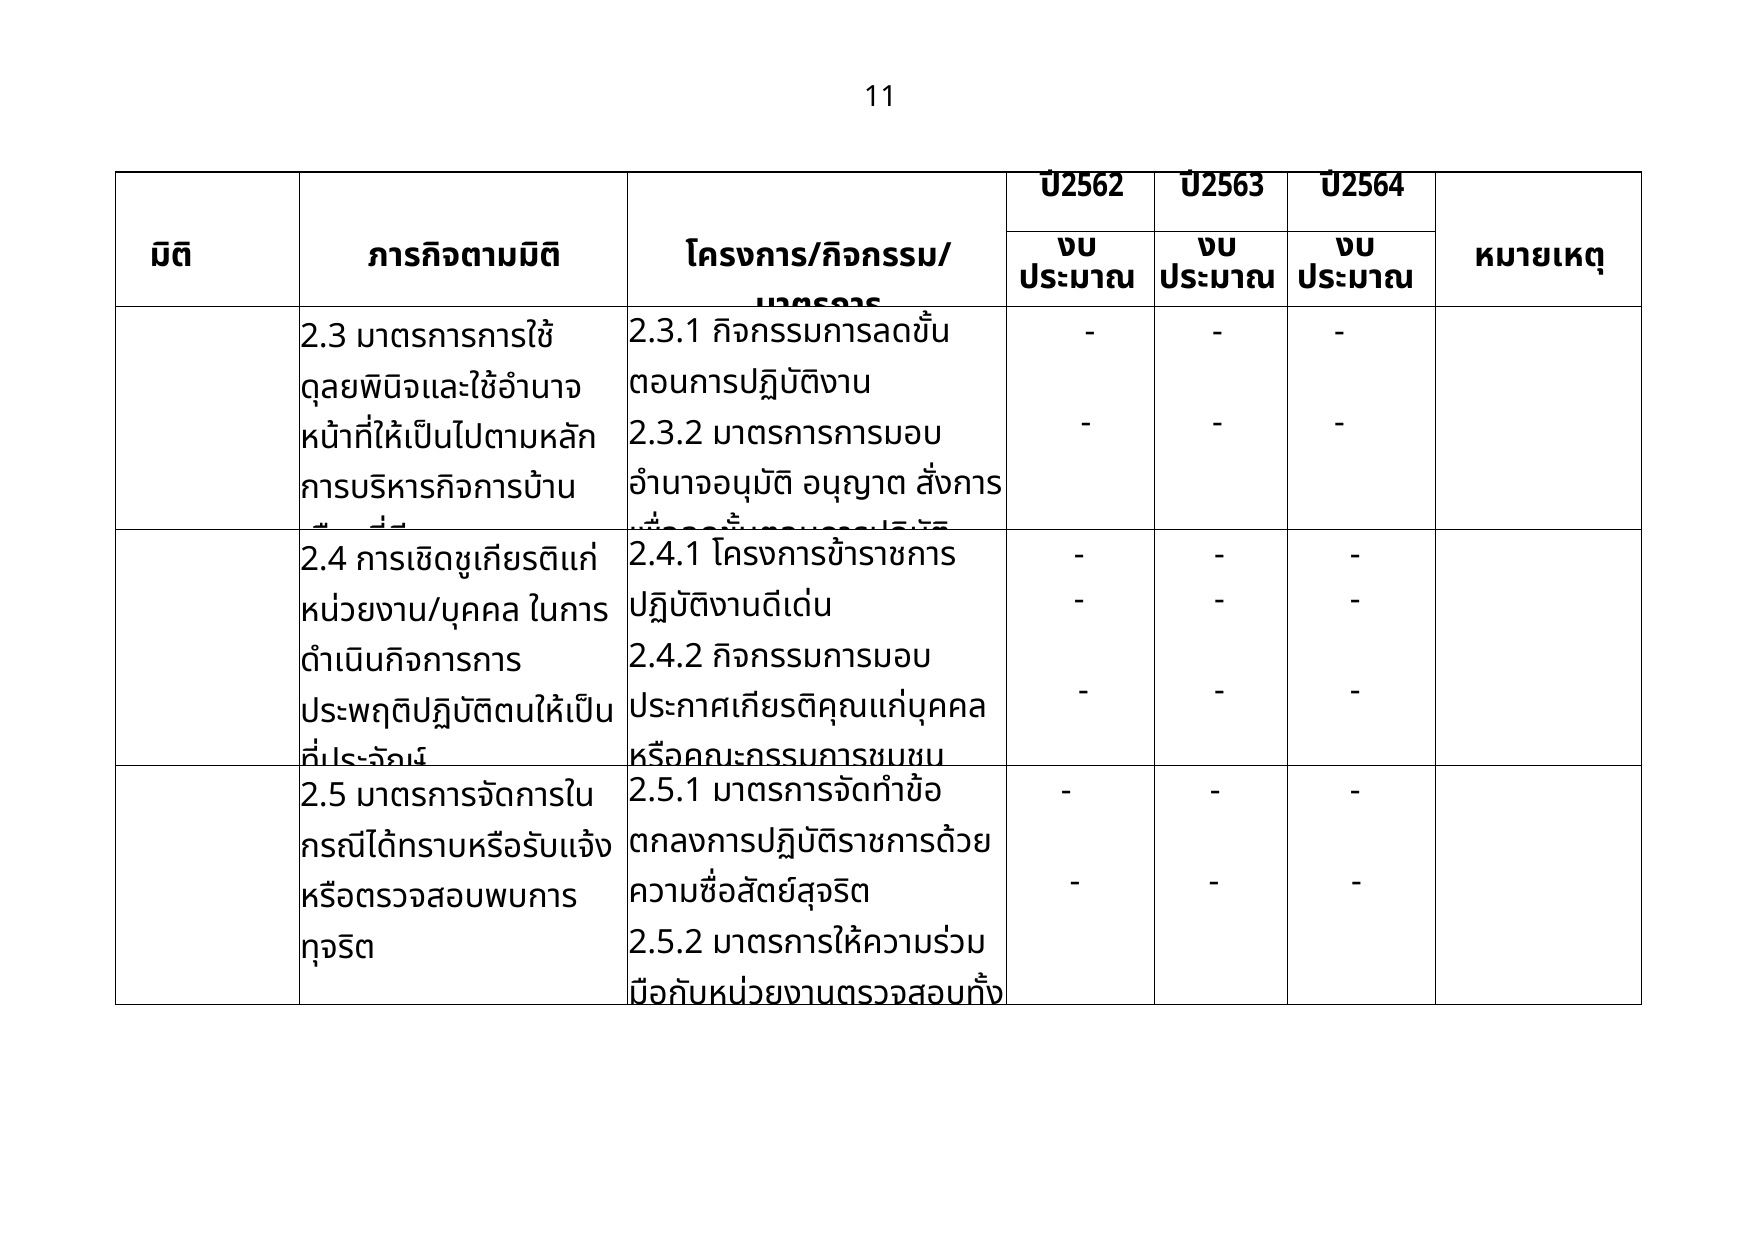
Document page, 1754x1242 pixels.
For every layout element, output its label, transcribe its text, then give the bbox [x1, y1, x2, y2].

table_header โครงการ/กิจกรรม/มาตรการ [628, 173, 1006, 306]
table_cell - - [1007, 766, 1154, 1003]
table_cell [1436, 307, 1641, 529]
table_header ปี2564 [1288, 173, 1435, 231]
table_cell - - [1155, 307, 1287, 529]
table_cell - - [1288, 766, 1435, 1003]
table_cell - - - [1007, 530, 1154, 765]
table_cell - - [1288, 307, 1435, 529]
table_cell [1436, 766, 1641, 1003]
table_cell [116, 530, 299, 765]
table_cell 2.5.1 มาตรการจัดทำข้อตกลงการปฏิบัติราชการด้วยความซื่อสัตย์สุจริต 2.5.2 มาตรการให้ความร่วมมือกับหน่วยงานตรวจสอบทั้งภาครัฐและองค์กรอิสระ [628, 766, 1006, 1003]
table_header ภารกิจตามมิติ [300, 173, 627, 306]
table_cell - - [1155, 766, 1287, 1003]
table_cell [1436, 530, 1641, 765]
table_cell [116, 307, 299, 529]
table_cell 2.4 การเชิดชูเกียรติแก่หน่วยงาน/บุคคล ในการดำเนินกิจการการประพฤติปฏิบัติตนให้เป็นที่ประจักษ์ [300, 530, 627, 765]
table_cell 2.5 มาตรการจัดการในกรณีได้ทราบหรือรับแจ้งหรือตรวจสอบพบการทุจริต [300, 766, 627, 1003]
table_cell [116, 766, 299, 1003]
table_cell งบประมาณ (บาท) [1155, 232, 1287, 306]
table_cell 2.3.1 กิจกรรมการลดขั้นตอนการปฏิบัติงาน 2.3.2 มาตรการการมอบอำนาจอนุมัติ อนุญาต สั่งการเพื่อลดขั้นตอนการปฏิบัติราชการ [628, 307, 1006, 529]
table_header ปี2563 [1155, 173, 1287, 231]
table_cell - - [1007, 307, 1154, 529]
table_cell 2.4.1 โครงการข้าราชการปฏิบัติงานดีเด่น 2.4.2 กิจกรรมการมอบประกาศเกียรติคุณแก่บุคคลหรือคณะกรรมการชุมชน 2.4.3 กิจกรรมเชิดชูเกียรติประชาชนผู้ปฏิบัติตามปรัชญาเศรษฐกิจพอพียง [628, 530, 1006, 765]
table_header หมายเหตุ [1436, 173, 1641, 306]
table_cell งบประมาณ (บาท) [1007, 232, 1154, 306]
table_cell งบประมาณ (บาท) [1288, 232, 1435, 306]
table_header มิติ [116, 173, 299, 306]
table_header ปี2562 [1007, 173, 1154, 231]
table_cell - - - [1155, 530, 1287, 765]
table_cell - - - [1288, 530, 1435, 765]
table_cell 2.3 มาตรการการใช้ดุลยพินิจและใช้อำนาจหน้าที่ให้เป็นไปตามหลักการบริหารกิจการบ้านเมืองที่ดี [300, 307, 627, 529]
